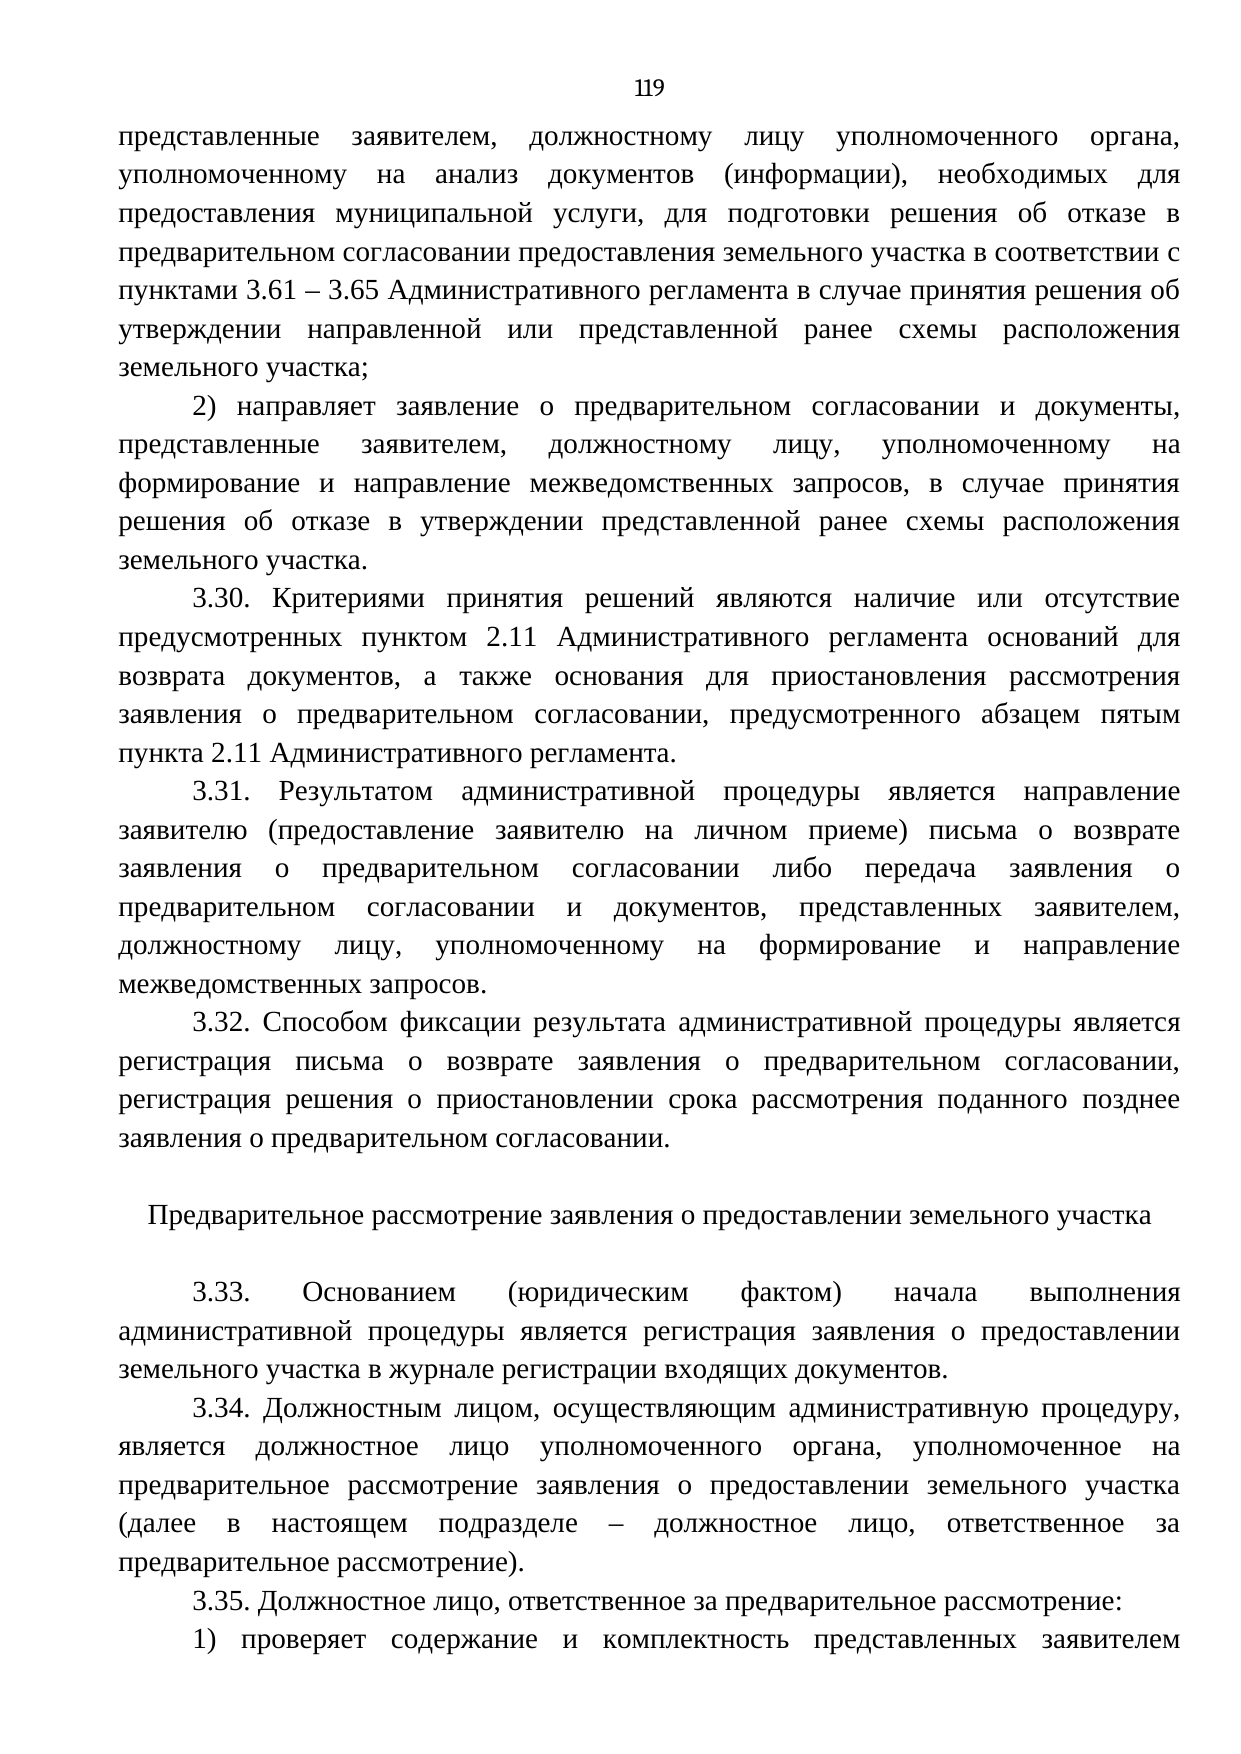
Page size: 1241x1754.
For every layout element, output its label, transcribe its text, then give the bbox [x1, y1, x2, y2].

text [118, 118, 1181, 383]
text 3.30. Критериями принятия решений являются наличие или отсутствие предусмотренных пунктом 2.11 Административного регламента оснований для возврата документов, а также основания для приостановления рассмотрения заявления о предварительном согласовании, предусмотренного абзацем пятым пункта 2.11 Административного регламента. [118, 581, 1181, 768]
text 3.35. Должностное лицо, ответственное за предварительное рассмотрение: [118, 1583, 1181, 1616]
text 3.32. Способом фиксации результата административной процедуры является регистрация письма о возврате заявления о предварительном согласовании, регистрация решения о приостановлении срока рассмотрения поданного позднее заявления о предварительном согласовании. [118, 1004, 1181, 1154]
text Предварительное рассмотрение заявления о предоставлении земельного участка [118, 1197, 1181, 1231]
text 2) направляет заявление о предварительном согласовании и документы, представленные заявителем, должностному лицу, уполномоченному на формирование и направление межведомственных запросов, в случае принятия решения об отказе в утверждении представленной ранее схемы расположения земельного участка. [118, 388, 1181, 576]
text 3.31. Результатом административной процедуры является направление заявителю (предоставление заявителю на личном приеме) письма о возврате заявления о предварительном согласовании либо передача заявления о предварительном согласовании и документов, представленных заявителем, должностному лицу, уполномоченному на формирование и направление межведомственных запросов. [118, 773, 1181, 999]
text 3.33. Основанием (юридическим фактом) начала выполнения административной процедуры является регистрация заявления о предоставлении земельного участка в журнале регистрации входящих документов. [118, 1274, 1181, 1385]
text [118, 1621, 1181, 1655]
text 3.34. Должностным лицом, осуществляющим административную процедуру, является должностное лицо уполномоченного органа, уполномоченное на предварительное рассмотрение заявления о предоставлении земельного участка (далее в настоящем подразделе – должностное лицо, ответственное за предварительное рассмотрение). [118, 1390, 1181, 1578]
